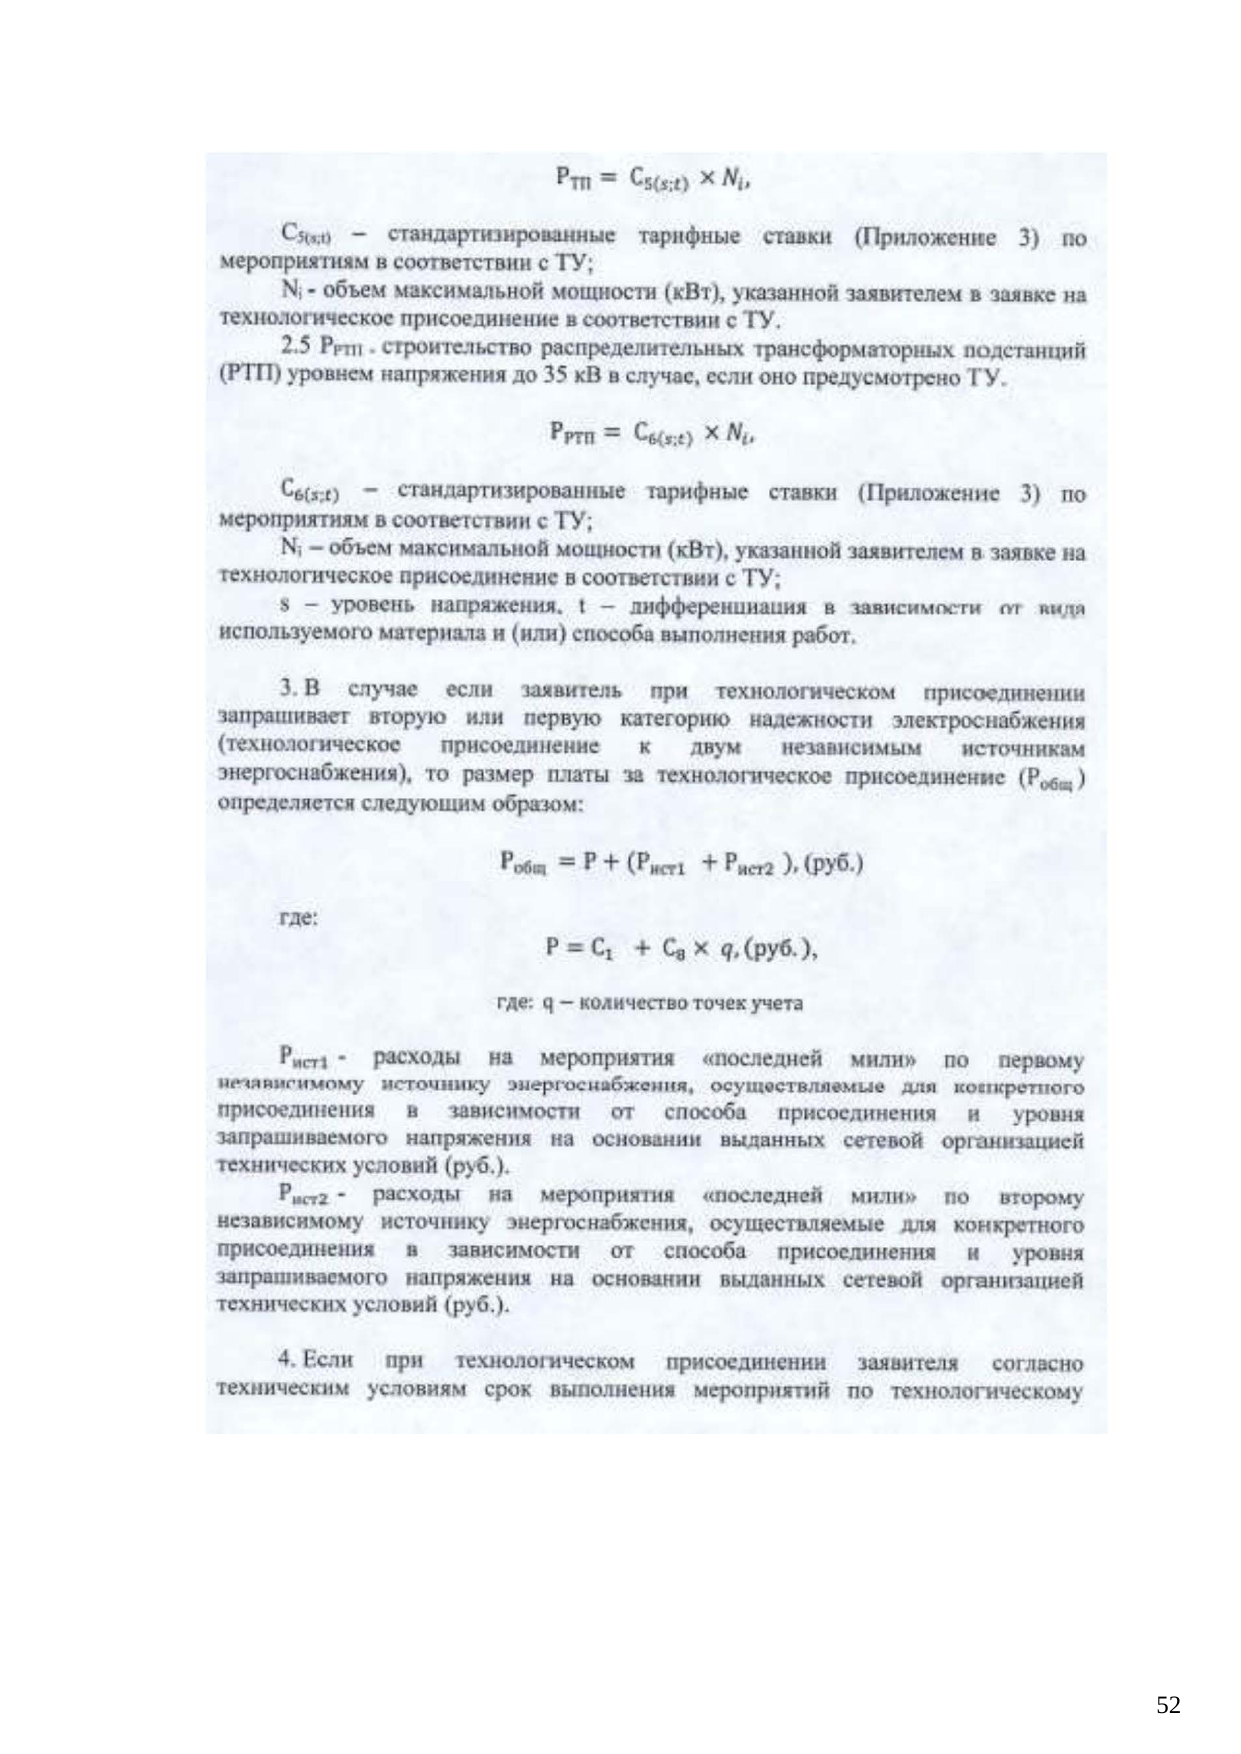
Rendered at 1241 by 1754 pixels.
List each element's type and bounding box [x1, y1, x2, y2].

picture [103, 88, 1182, 1613]
